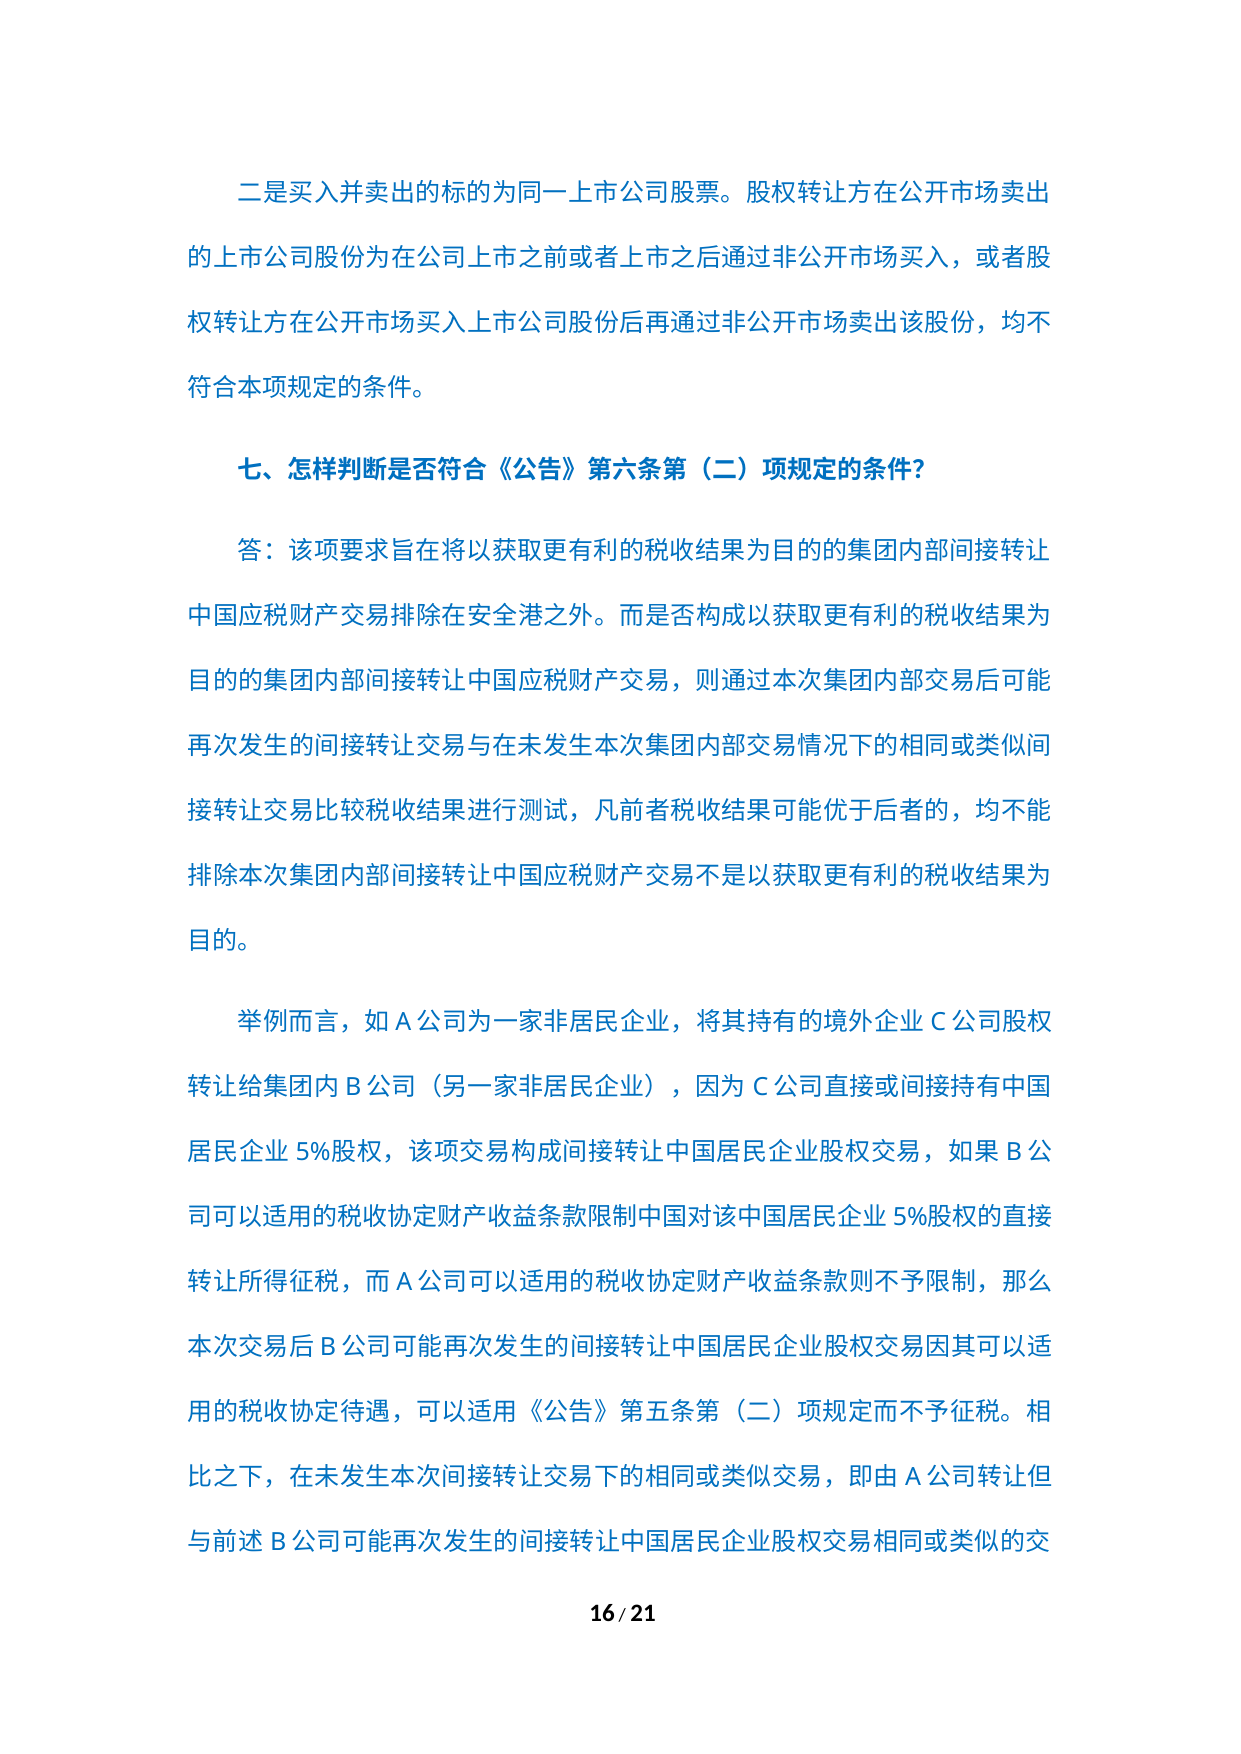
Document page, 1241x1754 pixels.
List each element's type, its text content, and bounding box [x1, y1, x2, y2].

text 二是买入并卖出的标的为同一上市公司股票。股权转让方在公开市场卖出的上市公司股份为在公司上市之前或者上市之后通过非公开市场买入，或者股权转让方在公开市场买入上市公司股份后再通过非公开市场卖出该股份，均不符合本项规定的条件。 [187, 158, 1053, 418]
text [187, 987, 1053, 1572]
text 七、怎样判断是否符合《公告》第六条第（二）项规定的条件？ [187, 435, 1053, 500]
text 答：该项要求旨在将以获取更有利的税收结果为目的的集团内部间接转让中国应税财产交易排除在安全港之外。而是否构成以获取更有利的税收结果为目的的集团内部间接转让中国应税财产交易，则通过本次集团内部交易后可能再次发生的间接转让交易与在未发生本次集团内部交易情况下的相同或类似间接转让交易比较税收结果进行测试，凡前者税收结果可能优于后者的，均不能排除本次集团内部间接转让中国应税财产交易不是以获取更有利的税收结果为目的。 [187, 516, 1053, 971]
